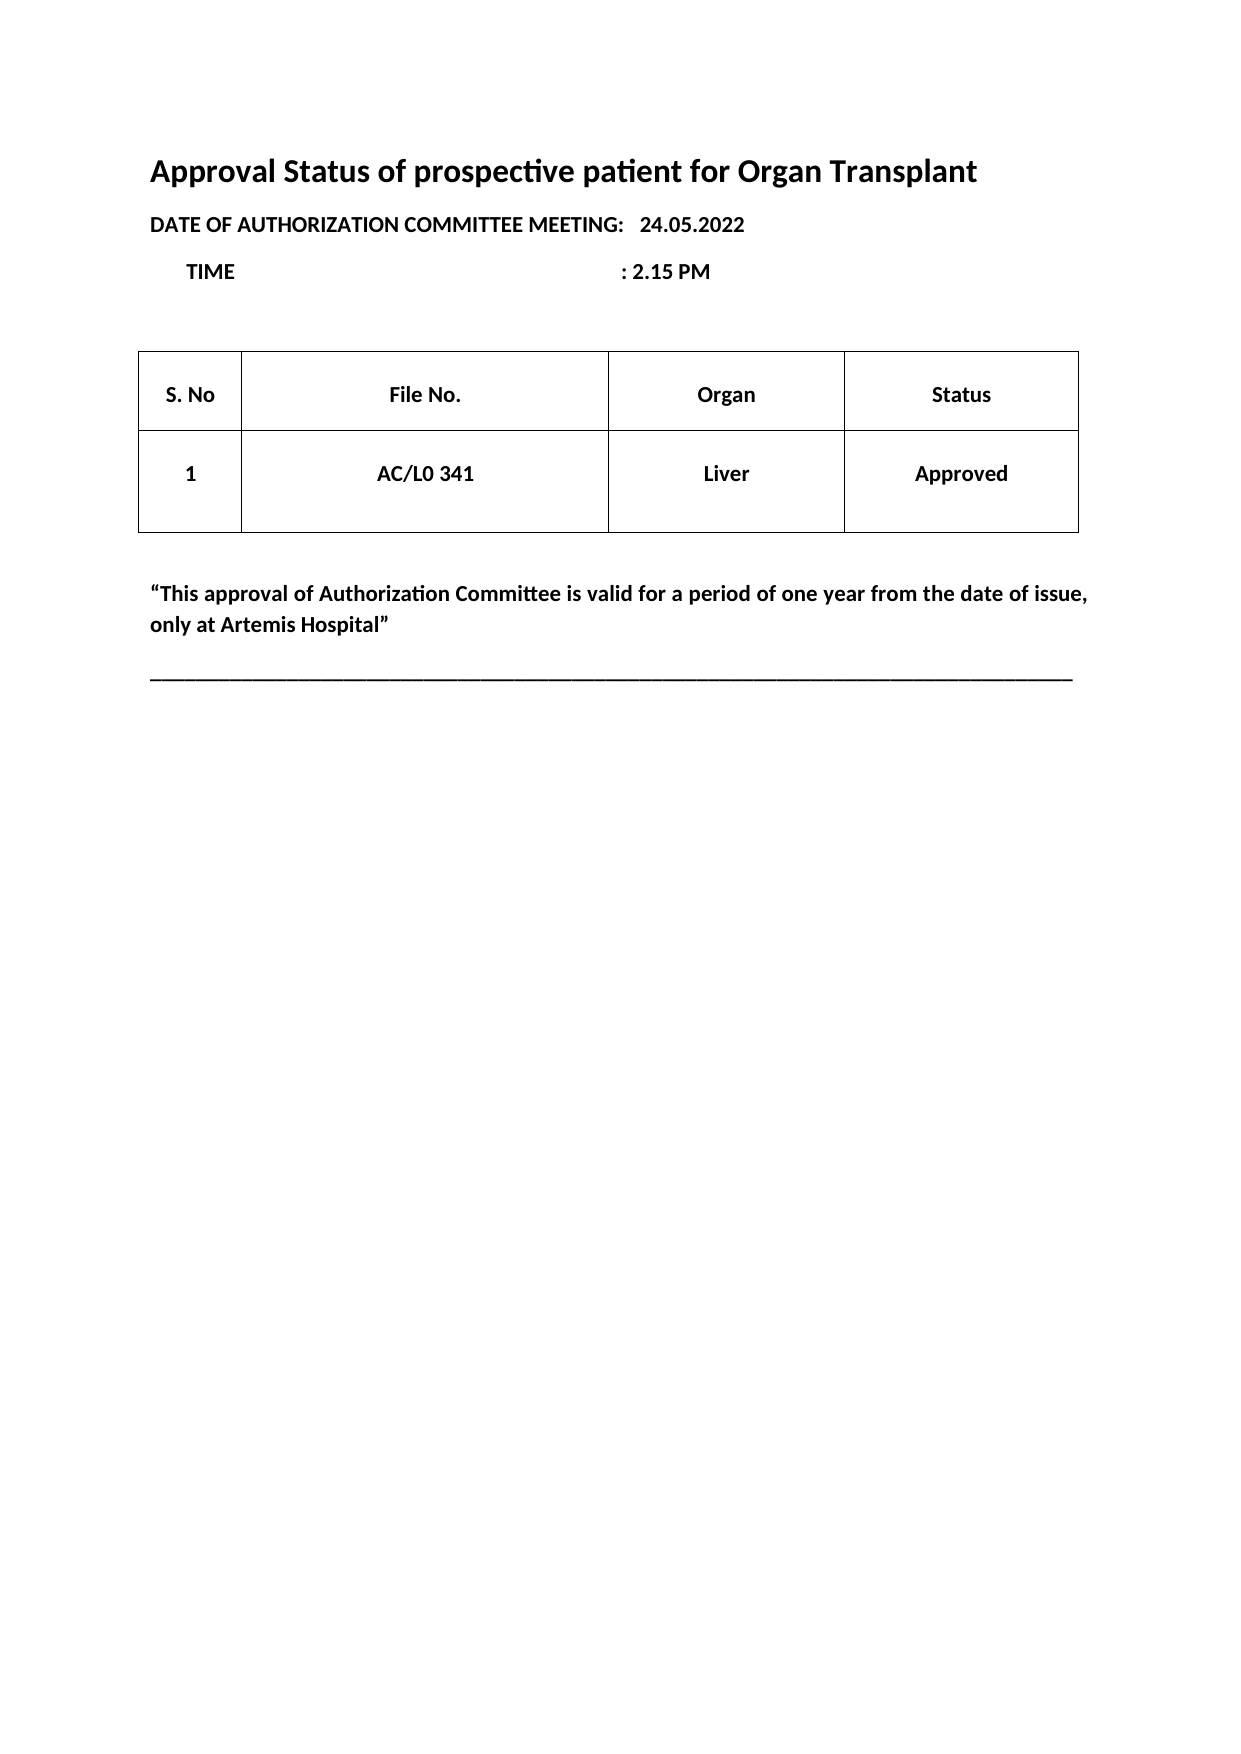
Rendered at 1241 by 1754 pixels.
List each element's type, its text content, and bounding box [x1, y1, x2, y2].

table_cell AC/L0 341 [242, 431, 608, 532]
text _________________________________________________________________________________ [150, 657, 1090, 685]
text TIME : 2.15 PM [150, 257, 1090, 286]
table_header File No. [242, 352, 608, 430]
table_cell Liver [609, 431, 844, 532]
table_cell 1 [139, 431, 241, 532]
table_header S. No [139, 352, 241, 430]
text DATE OF AUTHORIZATION COMMITTEE MEETING: 24.05.2022 [150, 211, 1090, 239]
table_cell Approved [845, 431, 1078, 532]
table_header Organ [609, 352, 844, 430]
text “This approval of Authorization Committee is valid for a period of one year from the date of issue, only at Artemis Hospital” [150, 579, 1090, 638]
text Approval Status of prospective patient for Organ Transplant [150, 150, 1090, 191]
table_header Status [845, 352, 1078, 430]
